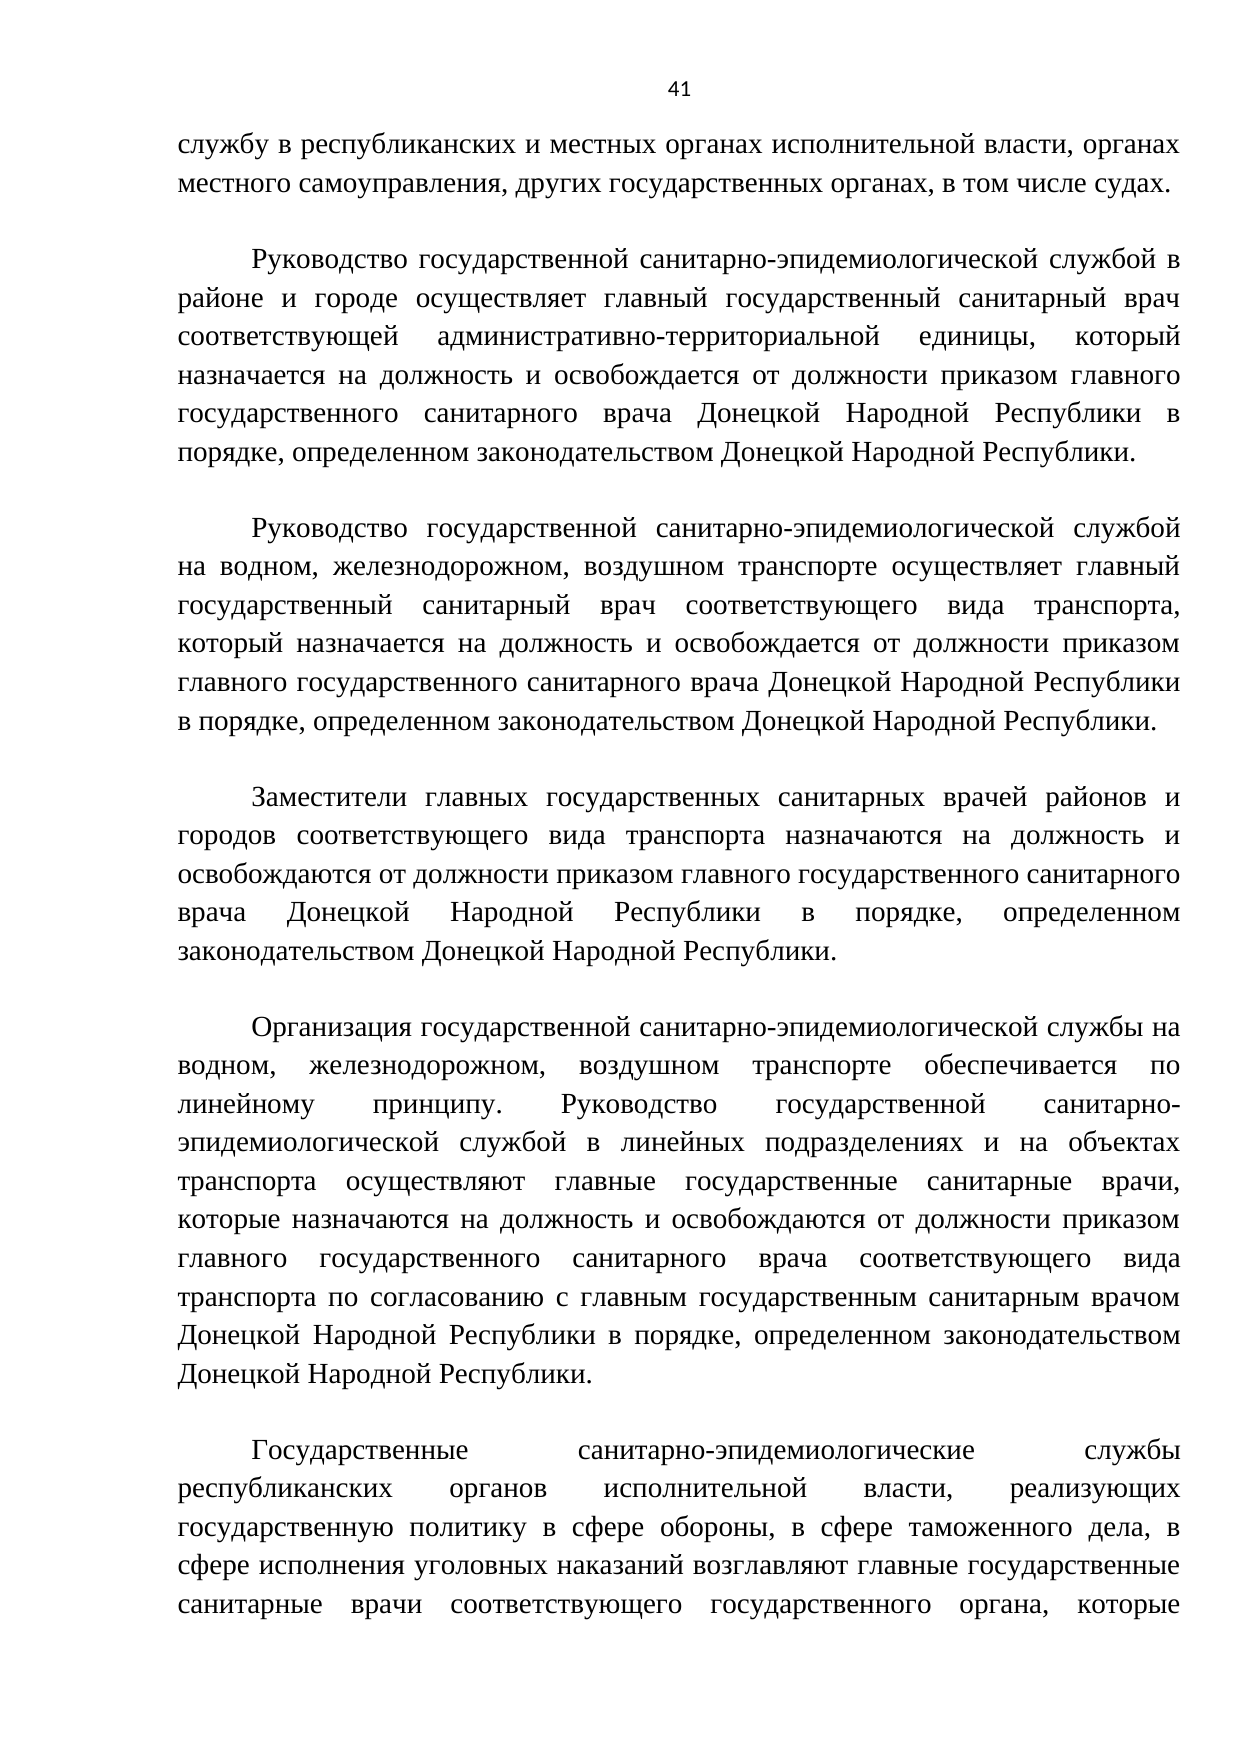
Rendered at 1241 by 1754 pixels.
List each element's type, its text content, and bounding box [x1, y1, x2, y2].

text Руководство государственной санитарно-эпидемиологической службой в районе и городе осуществляет главный государственный санитарный врач соответствующей административно-территориальной единицы, который назначается на должность и освобождается от должности приказом главного государственного санитарного врача Донецкой Народной Республики в порядке, определенном законодательством Донецкой Народной Республики. [177, 241, 1181, 467]
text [177, 127, 1181, 199]
text Руководство государственной санитарно-эпидемиологической службой на водном, железнодорожном, воздушном транспорте осуществляет главный государственный санитарный врач соответствующего вида транспорта, который назначается на должность и освобождается от должности приказом главного государственного санитарного врача Донецкой Народной Республики в порядке, определенном законодательством Донецкой Народной Республики. [177, 510, 1181, 736]
text Заместители главных государственных санитарных врачей районов и городов соответствующего вида транспорта назначаются на должность и освобождаются от должности приказом главного государственного санитарного врача Донецкой Народной Республики в порядке, определенном законодательством Донецкой Народной Республики. [177, 779, 1181, 966]
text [177, 1432, 1181, 1619]
text Организация государственной санитарно-эпидемиологической службы на водном, железнодорожном, воздушном транспорте обеспечивается по линейному принципу. Руководство государственной санитарно-эпидемиологической службой в линейных подразделениях и на объектах транспорта осуществляют главные государственные санитарные врачи, которые назначаются на должность и освобождаются от должности приказом главного государственного санитарного врача соответствующего вида транспорта по согласованию с главным государственным санитарным врачом Донецкой Народной Республики в порядке, определенном законодательством Донецкой Народной Республики. [177, 1009, 1181, 1389]
